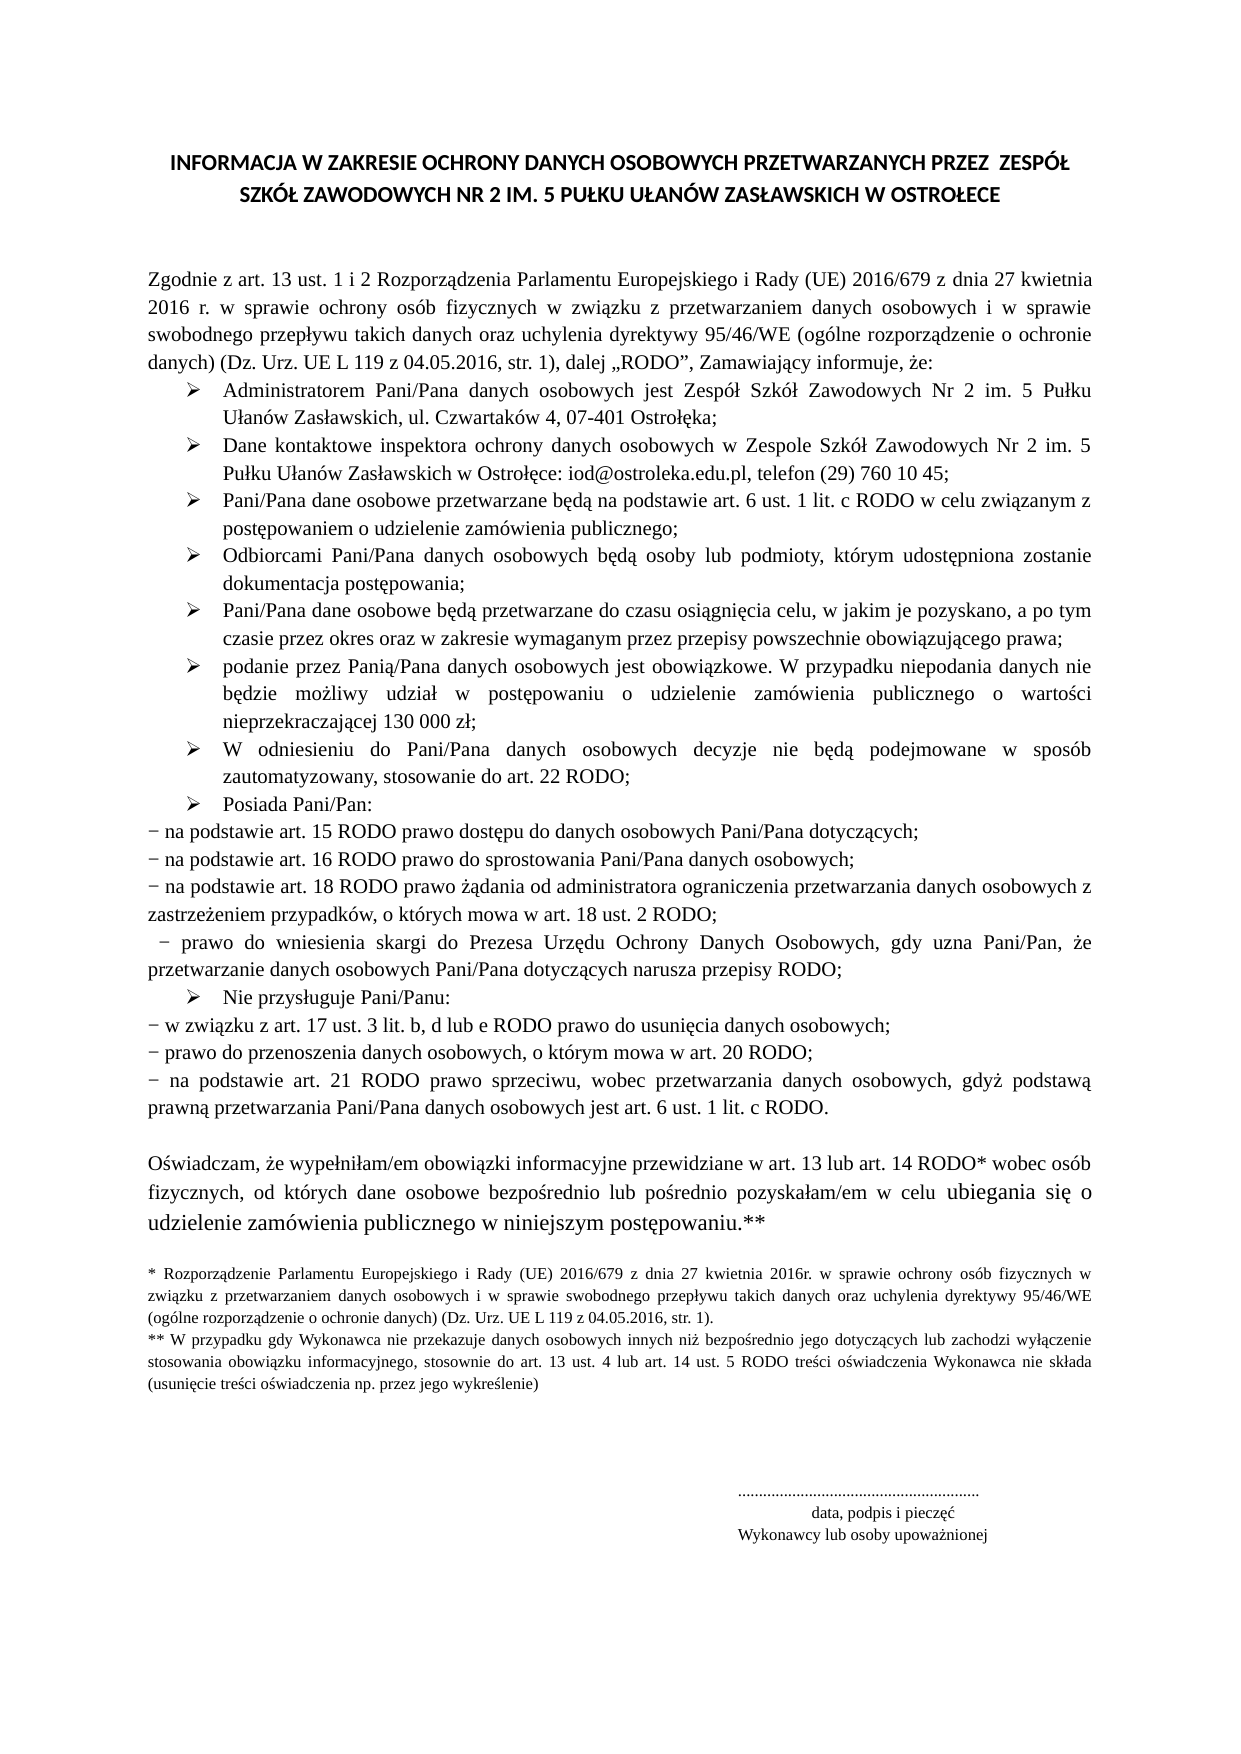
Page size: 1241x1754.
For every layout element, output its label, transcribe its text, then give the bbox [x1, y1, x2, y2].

list Pani/Pana dane osobowe przetwarzane będą na podstawie art. 6 ust. 1 lit. c RODO w celu związanym z postępowaniem o udzielenie zamówienia publicznego; [185, 488, 1093, 540]
list Posiada Pani/Pan: [185, 792, 1093, 816]
text data, podpis i pieczęć [148, 1503, 1181, 1522]
text − prawo do wniesienia skargi do Prezesa Urzędu Ochrony Danych Osobowych, gdy uzna Pani/Pan, że przetwarzanie danych osobowych Pani/Pana dotyczących narusza przepisy RODO; [148, 930, 1093, 981]
text − w związku z art. 17 ust. 3 lit. b, d lub e RODO prawo do usunięcia danych osobowych; [148, 1012, 1093, 1037]
text Oświadczam, że wypełniłam/em obowiązki informacyjne przewidziane w art. 13 lub art. 14 RODO* wobec osób fizycznych, od których dane osobowe bezpośrednio lub pośrednio pozyskałam/em w celu ubiegania się o udzielenie zamówienia publicznego w niniejszym postępowaniu.** [148, 1151, 1093, 1235]
text Zgodnie z art. 13 ust. 1 i 2 Rozporządzenia Parlamentu Europejskiego i Rady (UE) 2016/679 z dnia 27 kwietnia 2016 r. w sprawie ochrony osób fizycznych w związku z przetwarzaniem danych osobowych i w sprawie swobodnego przepływu takich danych oraz uchylenia dyrektywy 95/46/WE (ogólne rozporządzenie o ochronie danych) (Dz. Urz. UE L 119 z 04.05.2016, str. 1), dalej „RODO”, Zamawiający informuje, że: [148, 267, 1093, 374]
text − na podstawie art. 15 RODO prawo dostępu do danych osobowych Pani/Pana dotyczących; [148, 819, 1093, 843]
text INFORMACJA W ZAKRESIE OCHRONY DANYCH OSOBOWYCH PRZETWARZANYCH PRZEZ ZESPÓŁ SZKÓŁ ZAWODOWYCH NR 2 IM. 5 PUŁKU UŁANÓW ZASŁAWSKICH W OSTROŁECE [148, 148, 1093, 208]
text .......................................................... [664, 1481, 1181, 1500]
list Nie przysługuje Pani/Panu: [185, 985, 1093, 1009]
text Wykonawcy lub osoby upoważnionej [148, 1524, 1181, 1544]
text ** W przypadku gdy Wykonawca nie przekazuje danych osobowych innych niż bezpośrednio jego dotyczących lub zachodzi wyłączenie stosowania obowiązku informacyjnego, stosownie do art. 13 ust. 4 lub art. 14 ust. 5 RODO treści oświadczenia Wykonawca nie składa (usunięcie treści oświadczenia np. przez jego wykreślenie) [148, 1329, 1093, 1393]
text − prawo do przenoszenia danych osobowych, o którym mowa w art. 20 RODO; [148, 1040, 1093, 1064]
list podanie przez Panią/Pana danych osobowych jest obowiązkowe. W przypadku niepodania danych nie będzie możliwy udział w postępowaniu o udzielenie zamówienia publicznego o wartości nieprzekraczającej 130 000 zł; [185, 654, 1093, 733]
list Odbiorcami Pani/Pana danych osobowych będą osoby lub podmioty, którym udostępniona zostanie dokumentacja postępowania; [185, 543, 1093, 595]
list Pani/Pana dane osobowe będą przetwarzane do czasu osiągnięcia celu, w jakim je pozyskano, a po tym czasie przez okres oraz w zakresie wymaganym przez przepisy powszechnie obowiązującego prawa; [185, 598, 1093, 650]
list Administratorem Pani/Pana danych osobowych jest Zespół Szkół Zawodowych Nr 2 im. 5 Pułku Ułanów Zasławskich, ul. Czwartaków 4, 07-401 Ostrołęka; [185, 378, 1093, 429]
text − na podstawie art. 16 RODO prawo do sprostowania Pani/Pana danych osobowych; [148, 847, 1093, 871]
text * Rozporządzenie Parlamentu Europejskiego i Rady (UE) 2016/679 z dnia 27 kwietnia 2016r. w sprawie ochrony osób fizycznych w związku z przetwarzaniem danych osobowych i w sprawie swobodnego przepływu takich danych oraz uchylenia dyrektywy 95/46/WE (ogólne rozporządzenie o ochronie danych) (Dz. Urz. UE L 119 z 04.05.2016, str. 1). [148, 1264, 1093, 1327]
text − na podstawie art. 18 RODO prawo żądania od administratora ograniczenia przetwarzania danych osobowych z zastrzeżeniem przypadków, o których mowa w art. 18 ust. 2 RODO; [148, 874, 1093, 926]
list Dane kontaktowe inspektora ochrony danych osobowych w Zespole Szkół Zawodowych Nr 2 im. 5 Pułku Ułanów Zasławskich w Ostrołęce: iod@ostroleka.edu.pl, telefon (29) 760 10 45; [185, 433, 1093, 484]
list W odniesieniu do Pani/Pana danych osobowych decyzje nie będą podejmowane w sposób zautomatyzowany, stosowanie do art. 22 RODO; [185, 736, 1093, 788]
text − na podstawie art. 21 RODO prawo sprzeciwu, wobec przetwarzania danych osobowych, gdyż podstawą prawną przetwarzania Pani/Pana danych osobowych jest art. 6 ust. 1 lit. c RODO. [148, 1068, 1093, 1119]
